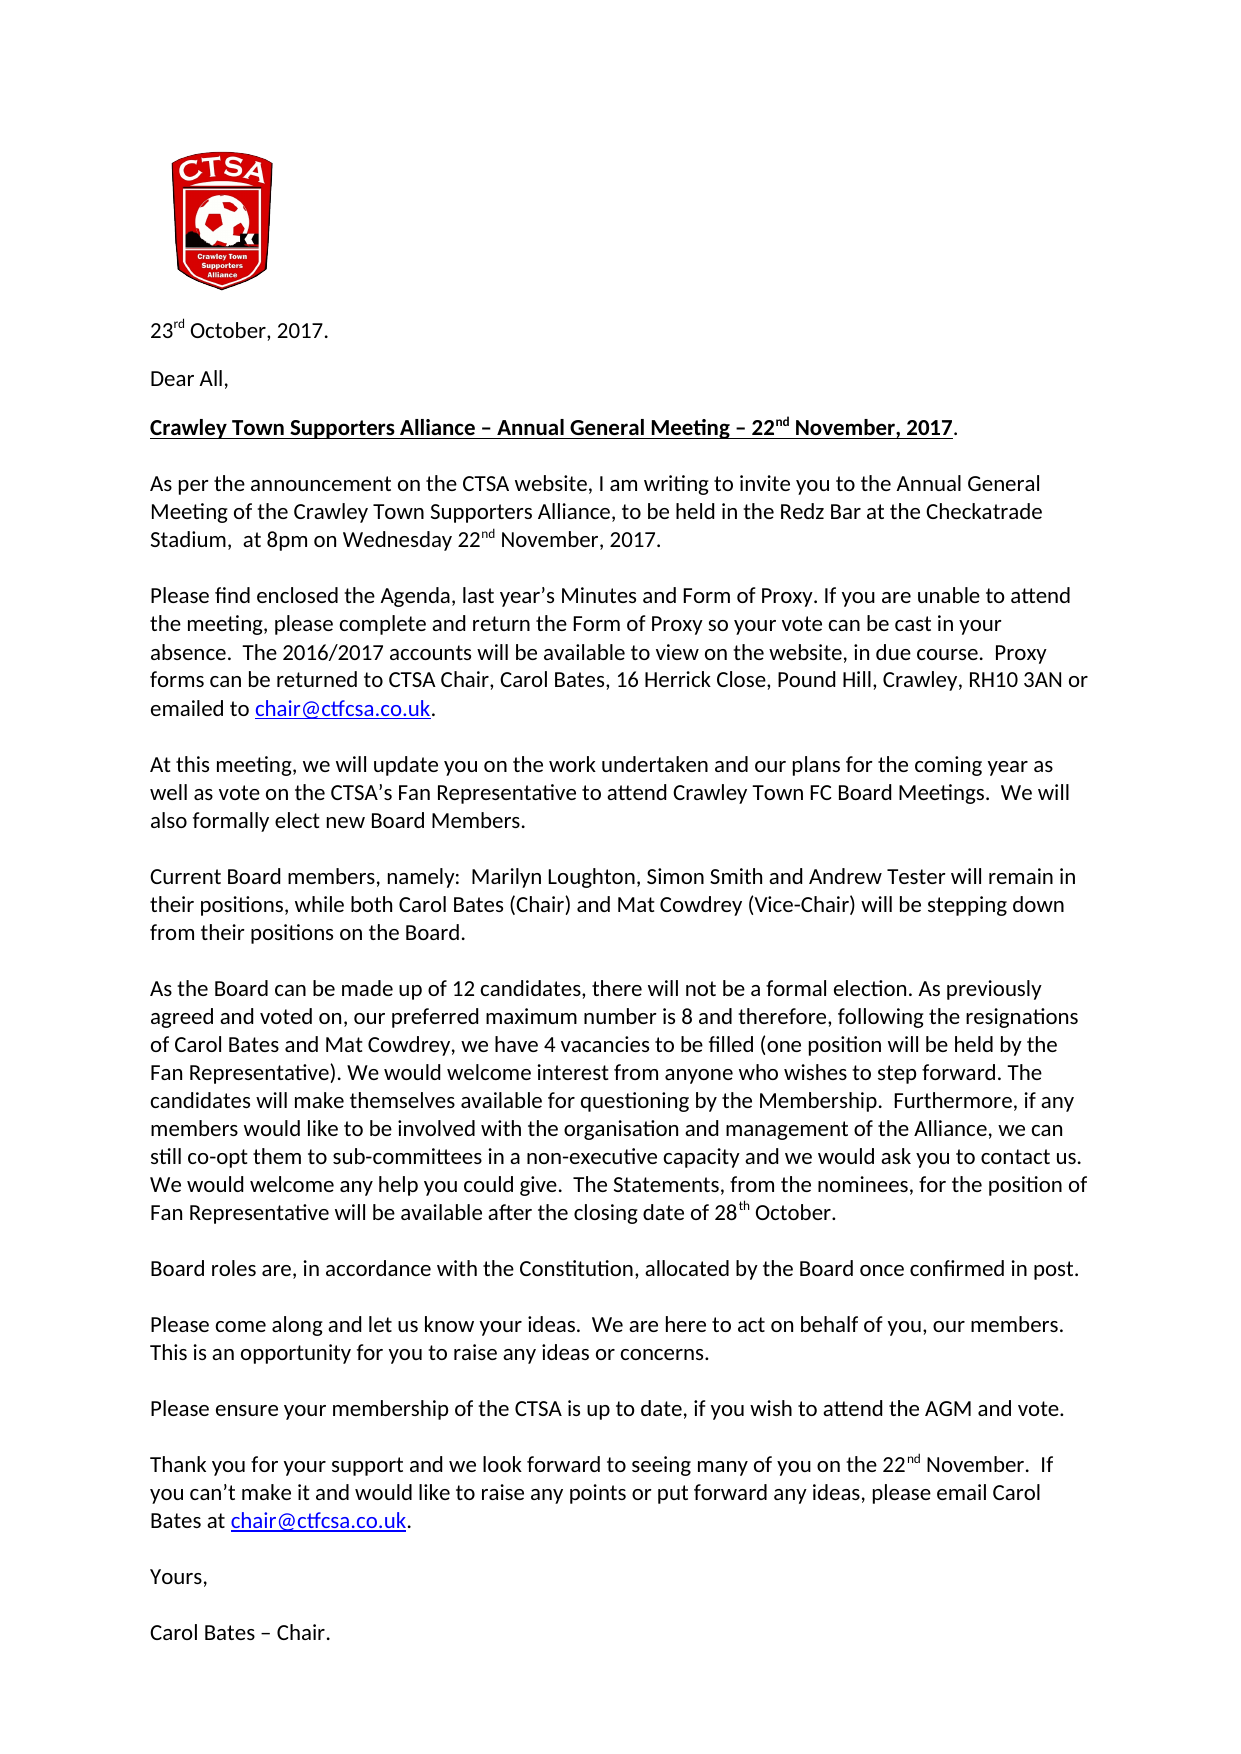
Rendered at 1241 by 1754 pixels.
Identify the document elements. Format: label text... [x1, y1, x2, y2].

text As the Board can be made up of 12 candidates, there will not be a formal election. As previously agreed and voted on, our preferred maximum number is 8 and therefore, following the resignations of Carol Bates and Mat Cowdrey, we have 4 vacancies to be filled (one position will be held by the Fan Representative). We would welcome interest from anyone who wishes to step forward. The candidates will make themselves available for questioning by the Membership. Furthermore, if any members would like to be involved with the organisation and management of the Alliance, we can still co-opt them to sub-committees in a non-executive capacity and we would ask you to contact us. We would welcome any help you could give. The Statements, from the nominees, for the position of Fan Representative will be available after the closing date of 28th October. [150, 974, 1090, 1226]
text Please find enclosed the Agenda, last year’s Minutes and Form of Proxy. If you are unable to attend the meeting, please complete and return the Form of Proxy so your vote can be cast in your absence. The 2016/2017 accounts will be available to view on the website, in due course. Proxy forms can be returned to CTSA Chair, Carol Bates, 16 Herrick Close, Pound Hill, Crawley, RH10 3AN or emailed to chair@ctfcsa.co.uk. [150, 582, 1090, 722]
text Please come along and let us know your ideas. We are here to act on behalf of you, our members. This is an opportunity for you to raise any ideas or concerns. [150, 1310, 1090, 1366]
text Dear All, [150, 364, 1090, 393]
text Current Board members, namely: Marilyn Loughton, Simon Smith and Andrew Tester will remain in their positions, while both Carol Bates (Chair) and Mat Cowdrey (Vice-Chair) will be stepping down from their positions on the Board. [150, 862, 1090, 946]
text Carol Bates – Chair. [150, 1618, 1090, 1646]
text Thank you for your support and we look forward to seeing many of you on the 22nd November. If you can’t make it and would like to raise any points or put forward any ideas, please email Carol Bates at chair@ctfcsa.co.uk. [150, 1450, 1090, 1534]
text Yours, [150, 1562, 1090, 1590]
text Crawley Town Supporters Alliance – Annual General Meeting – 22nd November, 2017. [150, 413, 1090, 441]
text 23rd October, 2017. [150, 316, 1090, 344]
text At this meeting, we will update you on the work undertaken and our plans for the coming year as well as vote on the CTSA’s Fan Representative to attend Crawley Town FC Board Meetings. We will also formally elect new Board Members. [150, 750, 1090, 834]
picture [150, 150, 289, 291]
text Please ensure your membership of the CTSA is up to date, if you wish to attend the AGM and vote. [150, 1394, 1090, 1422]
text Board roles are, in accordance with the Constitution, allocated by the Board once confirmed in post. [150, 1254, 1090, 1282]
text As per the announcement on the CTSA website, I am writing to invite you to the Annual General Meeting of the Crawley Town Supporters Alliance, to be held in the Redz Bar at the Checkatrade Stadium, at 8pm on Wednesday 22nd November, 2017. [150, 469, 1090, 553]
